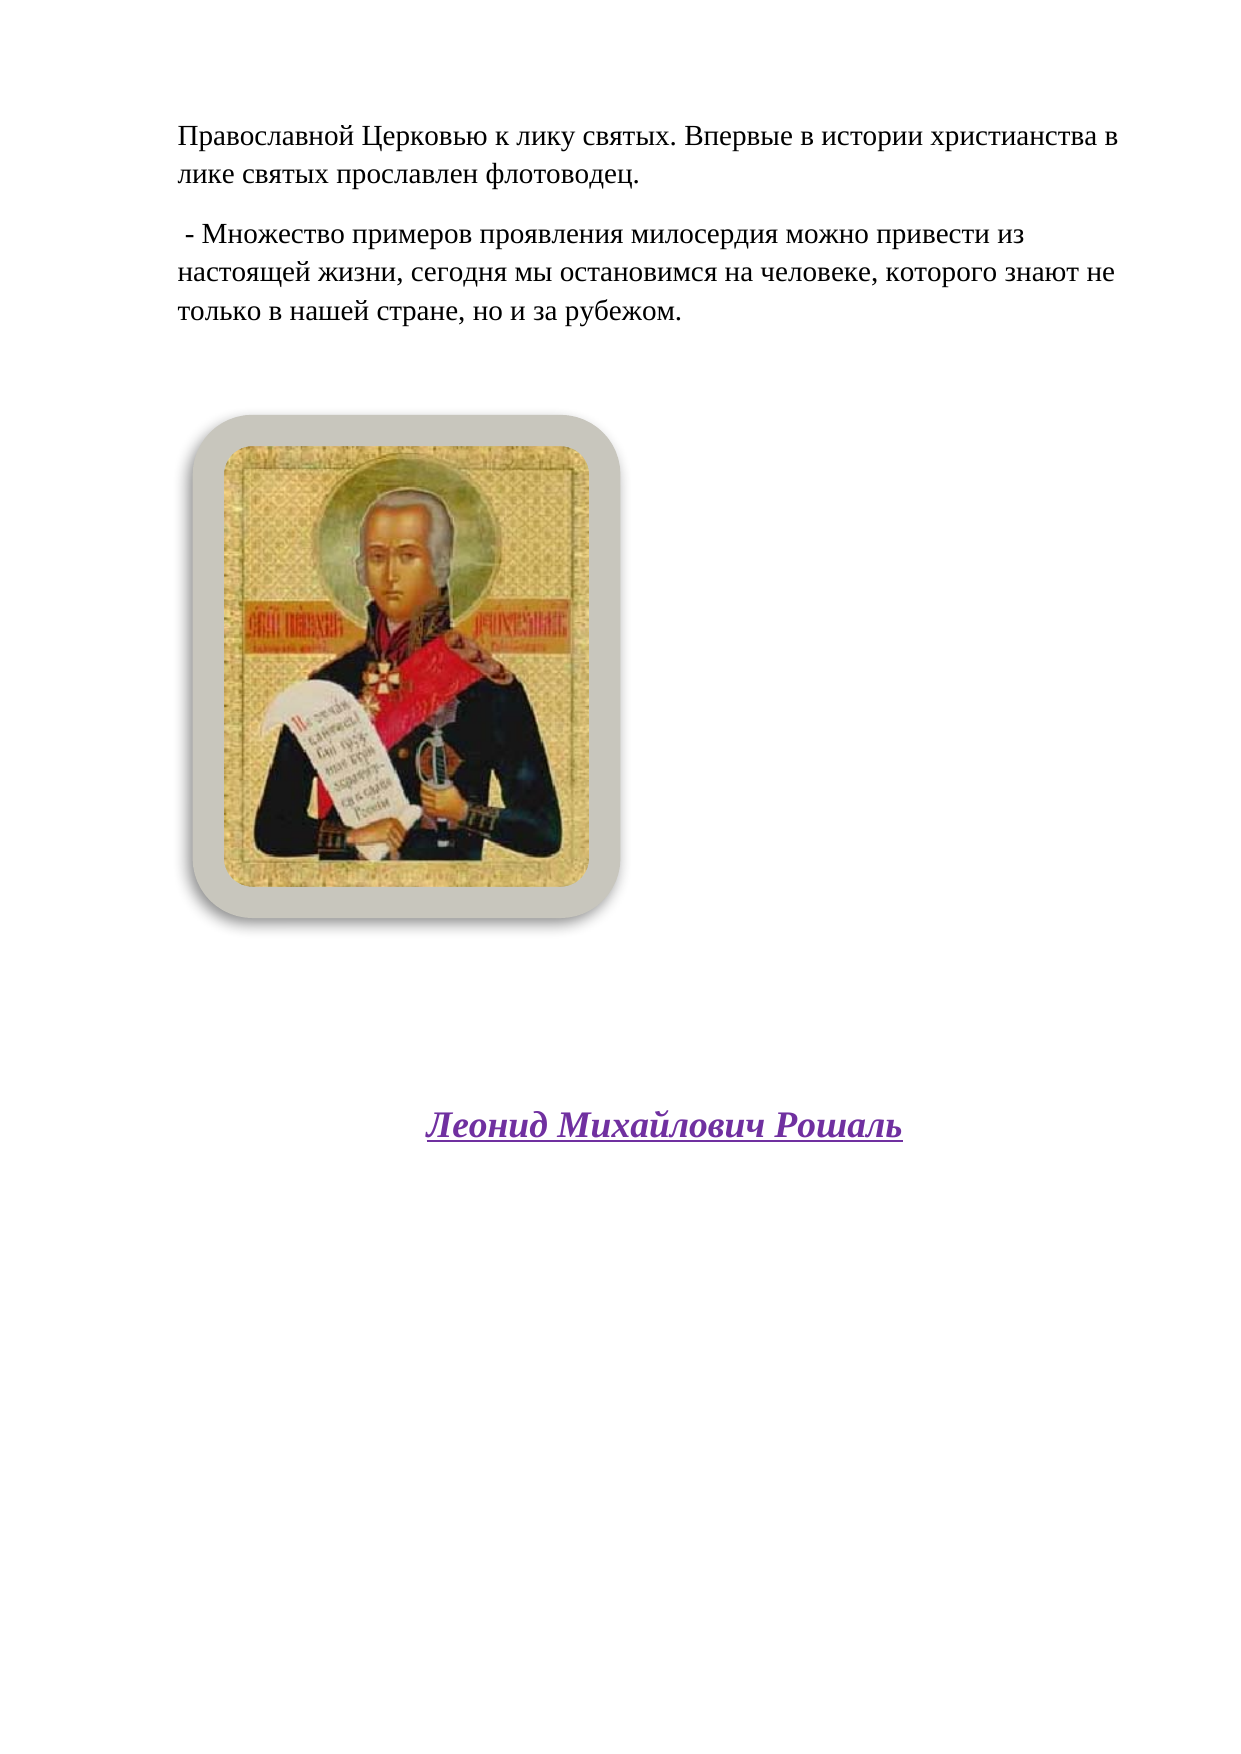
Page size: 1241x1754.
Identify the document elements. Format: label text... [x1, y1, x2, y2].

picture [224, 447, 589, 886]
text Леонид Михайлович Рошаль [177, 1103, 1152, 1146]
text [177, 118, 1152, 190]
text - Множество примеров проявления милосердия можно привести из настоящей жизни, сегодня мы остановимся на человеке, которого знают не только в нашей стране, но и за рубежом. [177, 216, 1152, 327]
